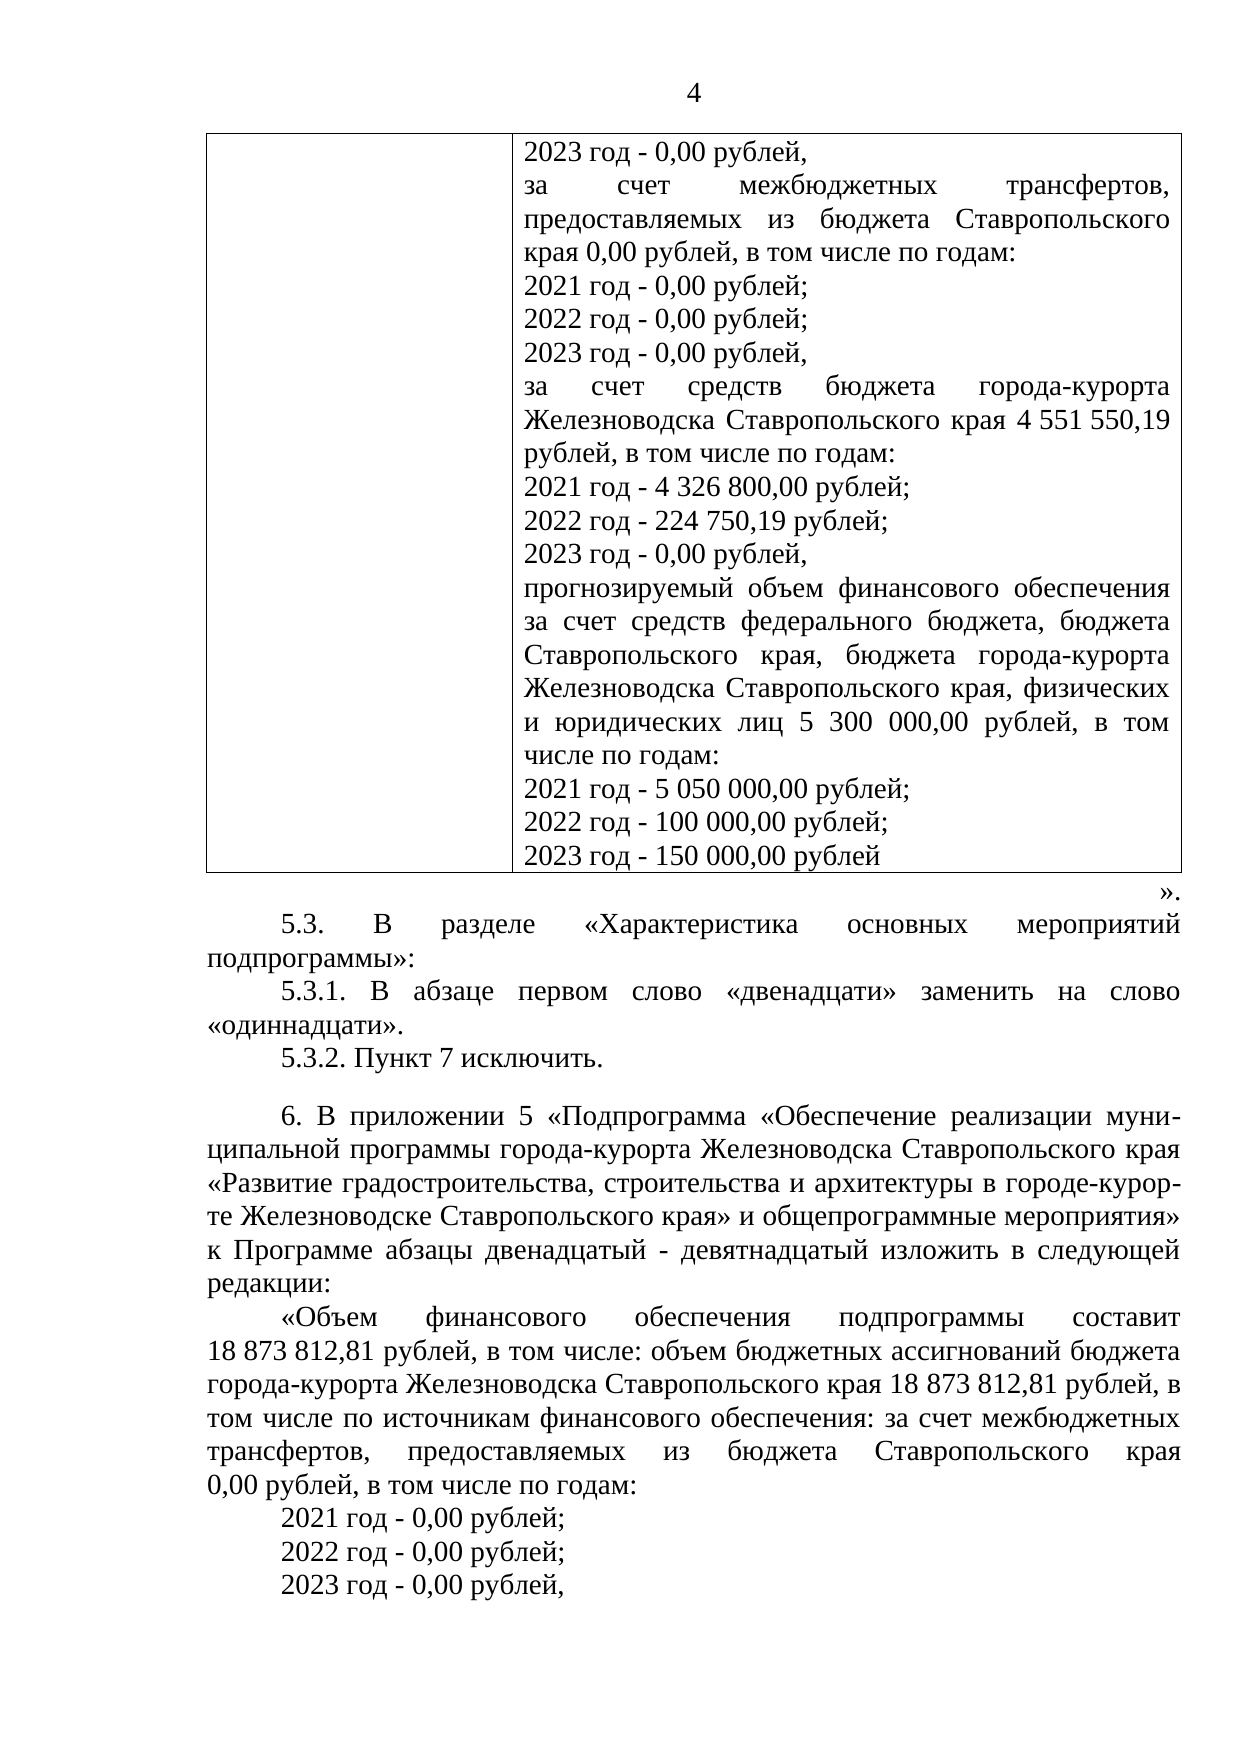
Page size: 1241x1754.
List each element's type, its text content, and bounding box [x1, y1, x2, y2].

text 2022 год - 0,00 рублей; [207, 1534, 1181, 1567]
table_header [207, 134, 512, 872]
text ». [207, 873, 1181, 906]
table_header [513, 134, 1181, 872]
text 6. В приложении 5 «Подпрограмма «Обеспечение реализации муниципальной программы города-курорта Железноводска Ставропольского края «Развитие градостроительства, строительства и архитектуры в городе-курорте Железноводске Ставропольского края» и общепрограммные мероприятия» к Программе абзацы двенадцатый - девятнадцатый изложить в следующей редакции: [207, 1098, 1181, 1299]
text 2023 год - 0,00 рублей, [207, 1567, 1181, 1601]
text «Объем финансового обеспечения подпрограммы составит 18 873 812,81 рублей, в том числе: объем бюджетных ассигнований бюджета города-курорта Железноводска Ставропольского края 18 873 812,81 рублей, в том числе по источникам финансового обеспечения: за счет межбюджетных трансфертов, предоставляемых из бюджета Ставропольского края 0,00 рублей, в том числе по годам: [207, 1299, 1181, 1500]
text 2021 год - 0,00 рублей; [207, 1500, 1181, 1534]
text 5.3.1. В абзаце первом слово «двенадцати» заменить на слово «одиннадцати». [207, 973, 1181, 1040]
text 5.3.2. Пункт 7 исключить. [207, 1040, 1181, 1074]
text 5.3. В разделе «Характеристика основных мероприятий подпрограммы»: [207, 906, 1181, 973]
